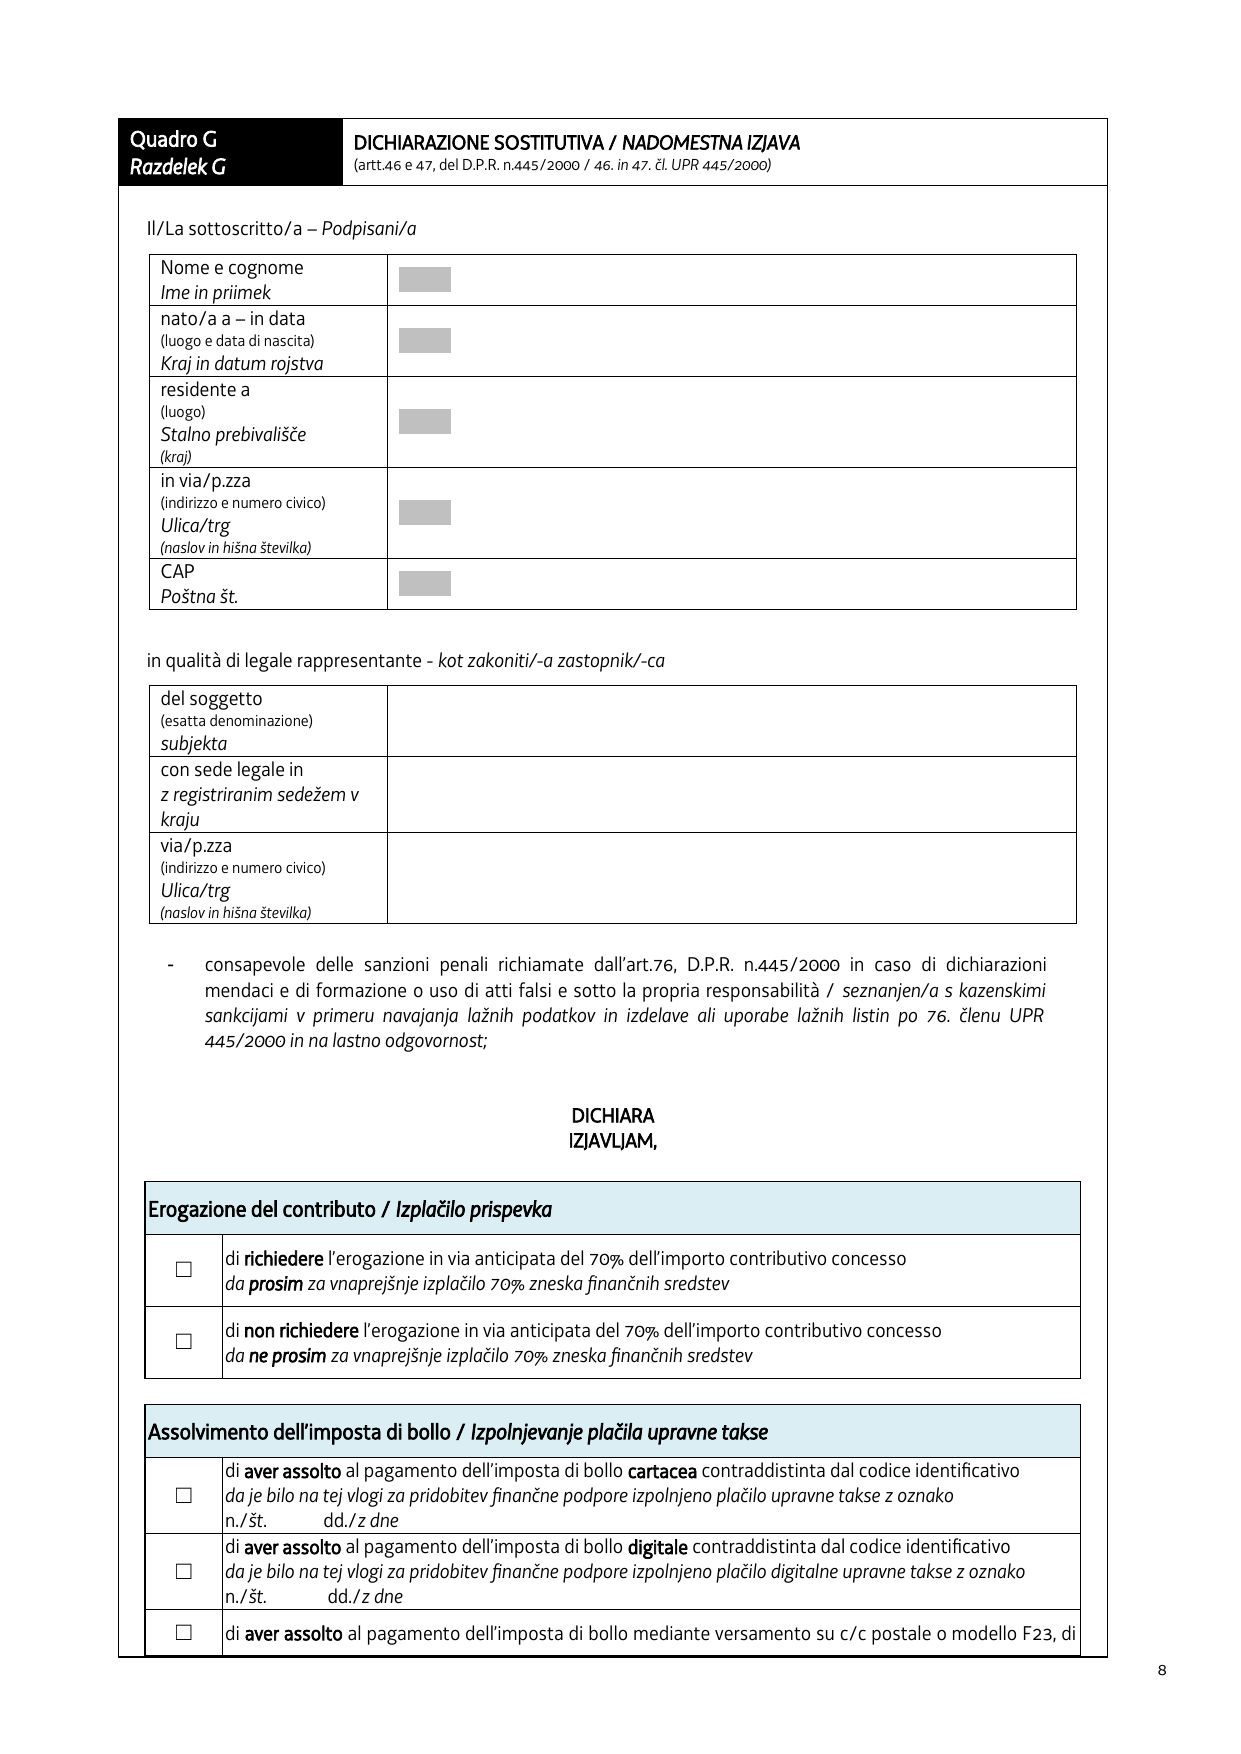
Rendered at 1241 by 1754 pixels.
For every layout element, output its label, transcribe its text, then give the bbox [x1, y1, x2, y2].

table_header Quadro G Razdelek G [119, 119, 342, 185]
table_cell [119, 186, 1107, 1656]
table_header DICHIARAZIONE SOSTITUTIVA / NADOMESTNA IZJAVA (artt.46 e 47, del D.P.R. n.445/2000 / 46. in 47. čl. UPR 445/2000) [343, 119, 1107, 185]
